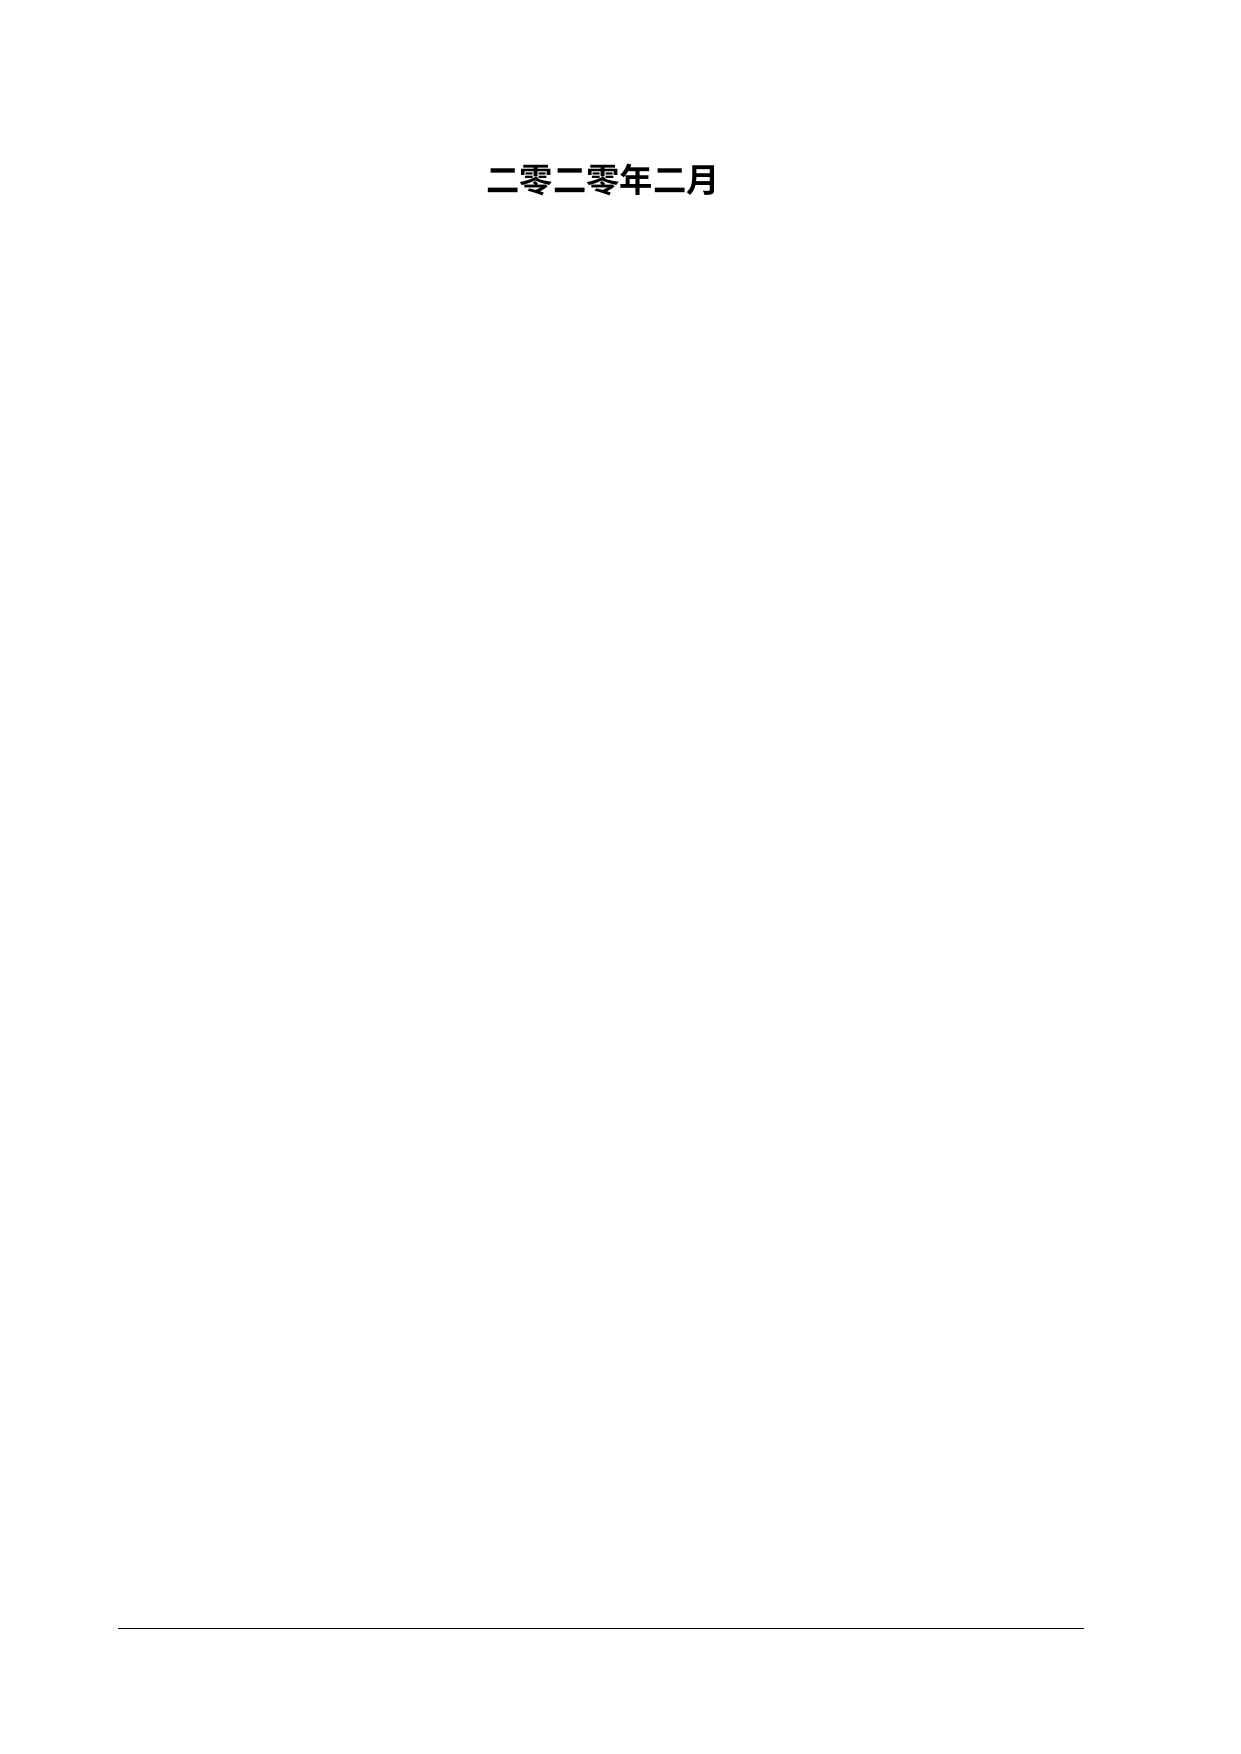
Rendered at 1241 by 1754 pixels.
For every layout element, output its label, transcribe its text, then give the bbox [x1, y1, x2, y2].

text 二零二零年二月 [118, 146, 1122, 211]
